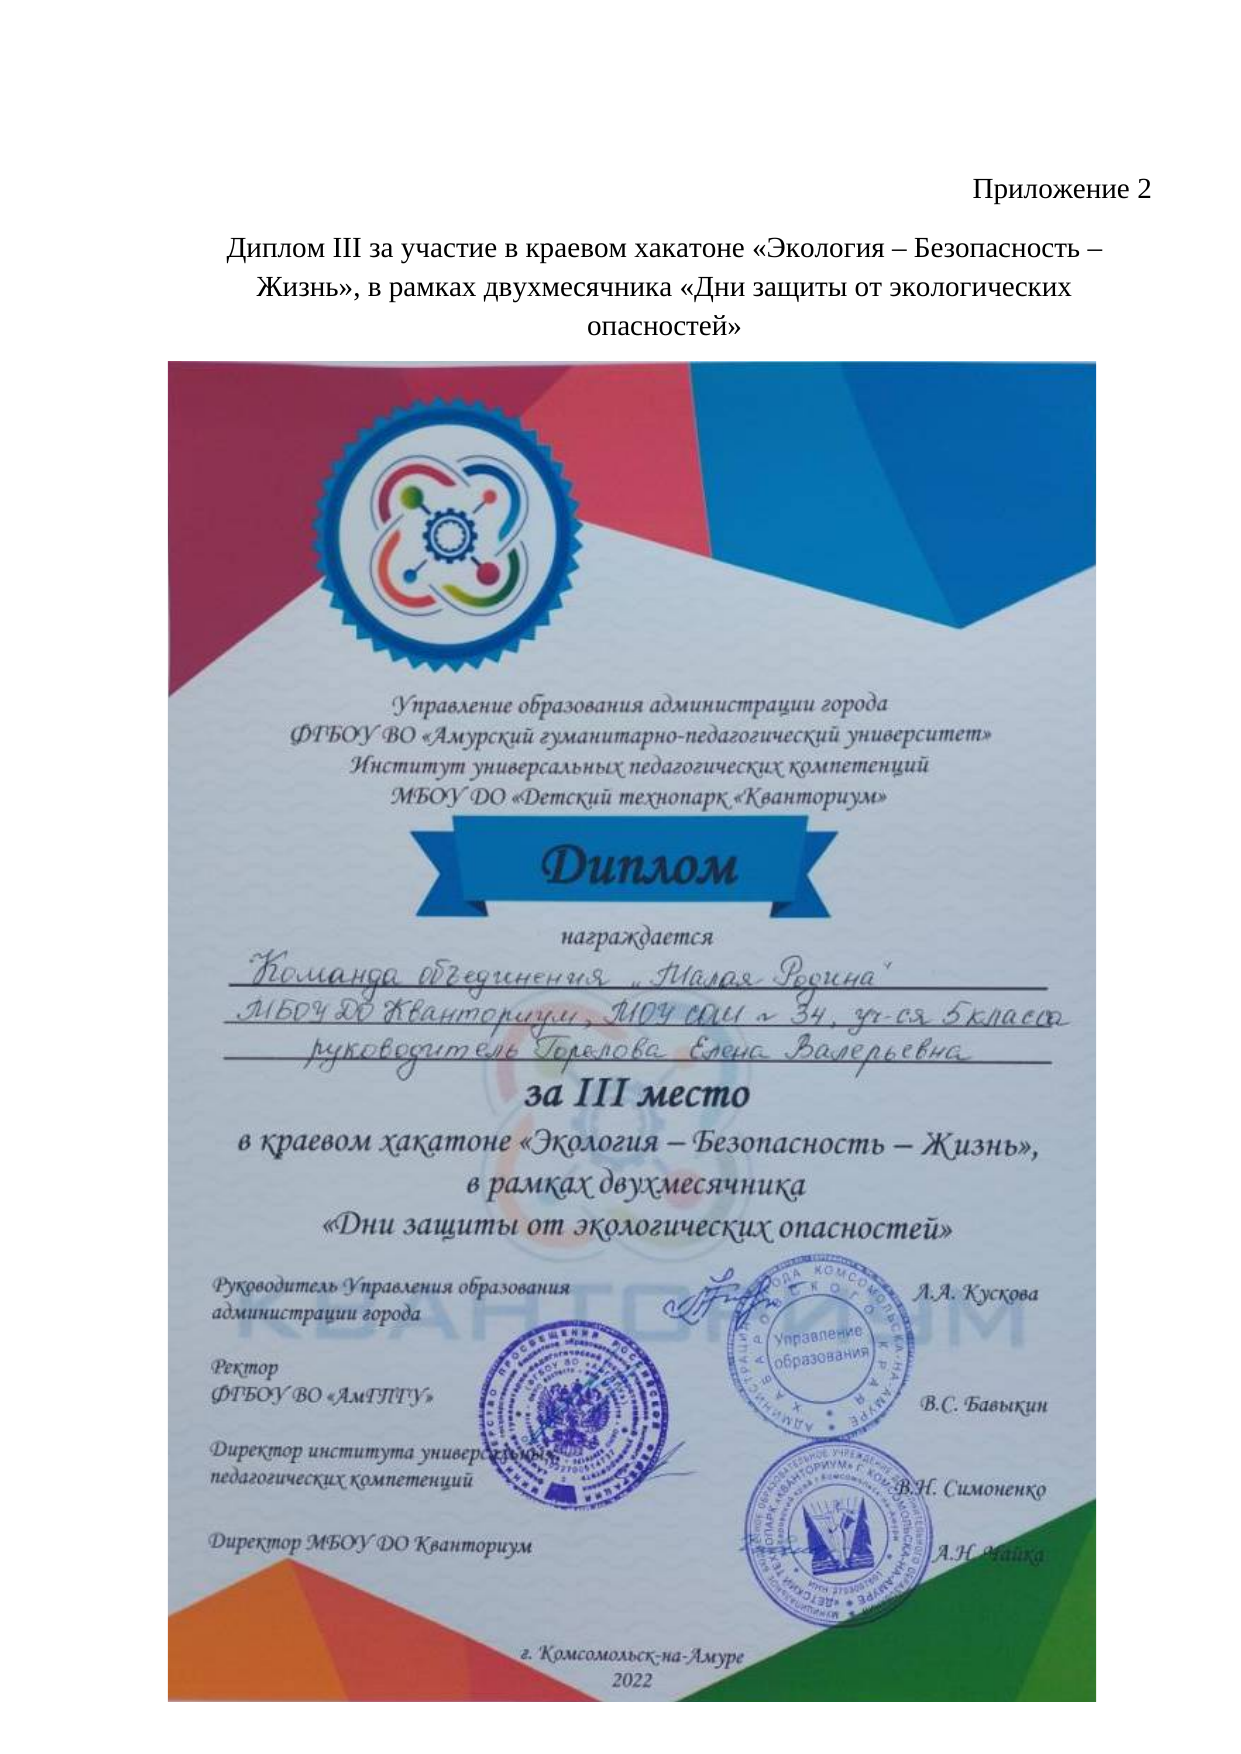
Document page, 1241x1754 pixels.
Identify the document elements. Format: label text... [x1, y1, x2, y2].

picture [167, 361, 1097, 1702]
text Диплом III за участие в краевом хакатоне «Экология – Безопасность – Жизнь», в рамках двухмесячника «Дни защиты от экологических опасностей» [177, 231, 1152, 341]
text Приложение 2 [177, 171, 1152, 205]
